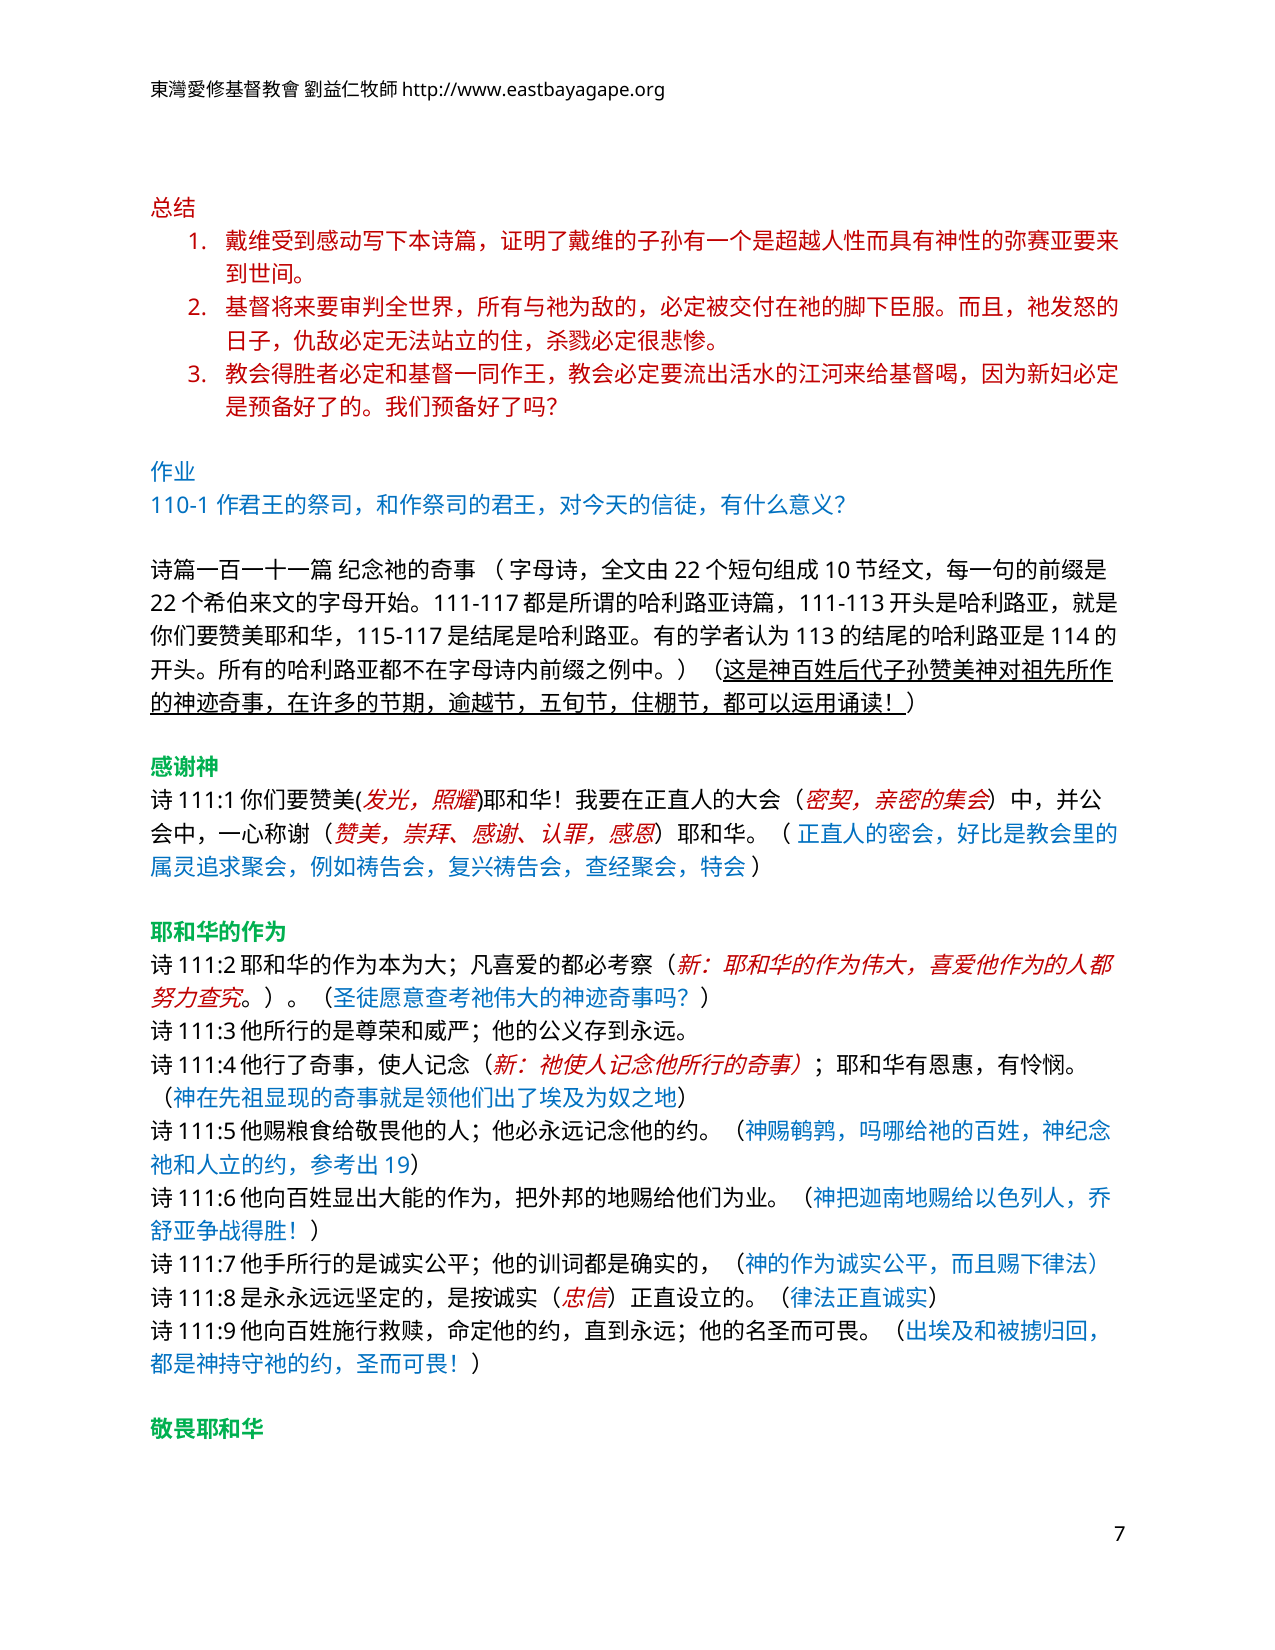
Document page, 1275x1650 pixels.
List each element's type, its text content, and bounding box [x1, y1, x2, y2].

text 敬畏耶和华 [150, 1411, 1125, 1444]
text 诗111:2耶和华的作为本为大；凡喜爱的都必考察（新：耶和华的作为伟大，喜爱他作为的人都努力查究。）。（圣徒愿意查考祂伟大的神迹奇事吗？） [150, 947, 1125, 1013]
text 诗111:7他手所行的是诚实公平；他的训词都是确实的，（神的作为诚实公平，而且赐下律法） [150, 1246, 1125, 1280]
text 诗111:6他向百姓显出大能的作为，把外邦的地赐给他们为业。（神把迦南地赐给以色列人，乔舒亚争战得胜！） [150, 1180, 1125, 1246]
text 诗篇一百一十一篇 纪念祂的奇事 （ 字母诗，全文由22个短句组成10节经文，每一句的前缀是22个希伯来文的字母开始。111-117都是所谓的哈利路亚诗篇，111-113开头是哈利路亚，就是你们要赞美耶和华，115-117是结尾是哈利路亚。有的学者认为113的结尾的哈利路亚是114的开头。所有的哈利路亚都不在字母诗内前缀之例中。）（这是神百姓后代子孙赞美神对祖先所作的神迹奇事，在许多的节期，逾越节，五旬节，住棚节，都可以运用诵读！） [150, 551, 1125, 718]
text 感谢神 [150, 749, 1125, 782]
text 总结 [150, 189, 1125, 223]
text 诗111:3他所行的是尊荣和威严；他的公义存到永远。 [150, 1013, 1125, 1047]
text 诗111:8是永永远远坚定的，是按诚实（忠信）正直设立的。（律法正直诚实） [150, 1280, 1125, 1313]
text 作业 [150, 454, 1125, 487]
text 110-1 作君王的祭司，和作祭司的君王，对今天的信徒，有什么意义？ [150, 487, 1125, 520]
list 基督将来要审判全世界，所有与祂为敌的，必定被交付在祂的脚下臣服。而且，祂发怒的日子，仇敌必定无法站立的住，杀戮必定很悲惨。 [187, 289, 1125, 356]
text 诗111:5他赐粮食给敬畏他的人；他必永远记念他的约。（神赐鹌鹑，吗哪给祂的百姓，神纪念祂和人立的约，参考出19） [150, 1113, 1125, 1180]
text 诗111:9他向百姓施行救赎，命定他的约，直到永远；他的名圣而可畏。（出埃及和被掳归回，都是神持守祂的约，圣而可畏！） [150, 1313, 1125, 1379]
list 戴维受到感动写下本诗篇，证明了戴维的子孙有一个是超越人性而具有神性的弥赛亚要来到世间。 [187, 223, 1125, 289]
text 耶和华的作为 [150, 913, 1125, 947]
text 诗111:4他行了奇事，使人记念（新：祂使人记念他所行的奇事）；耶和华有恩惠，有怜悯。（神在先祖显现的奇事就是领他们出了埃及为奴之地） [150, 1047, 1125, 1113]
list 教会得胜者必定和基督一同作王，教会必定要流出活水的江河来给基督喝，因为新妇必定是预备好了的。我们预备好了吗？ [187, 356, 1125, 422]
text 诗111:1你们要赞美(发光，照耀)耶和华！我要在正直人的大会（密契，亲密的集会）中，并公会中，一心称谢（赞美，崇拜、感谢、认罪，感恩）耶和华。（ 正直人的密会，好比是教会里的属灵追求聚会，例如祷告会，复兴祷告会，查经聚会，特会 ） [150, 782, 1125, 882]
